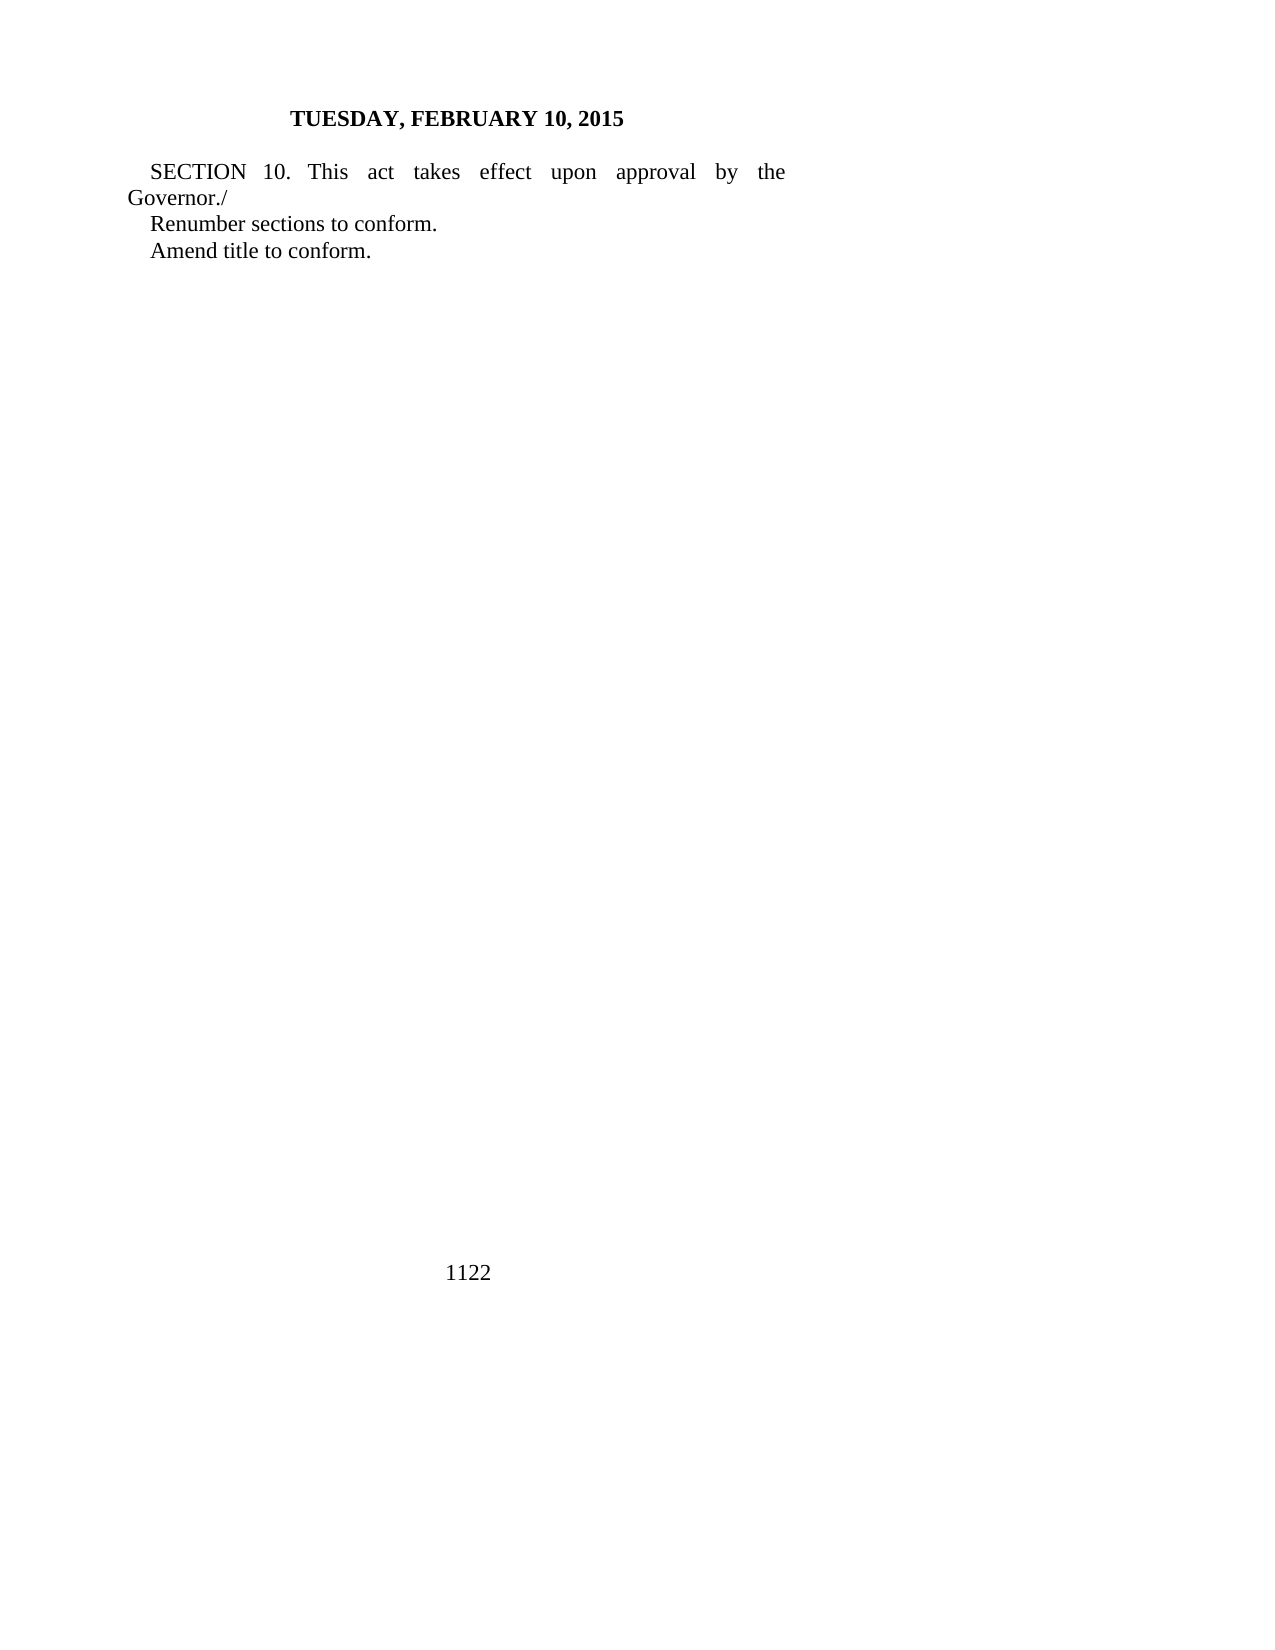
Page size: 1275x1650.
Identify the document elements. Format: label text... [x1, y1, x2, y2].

text Renumber sections to conform. [127, 210, 786, 237]
text SECTION 10. This act takes effect upon approval by the Governor./ [127, 158, 786, 210]
text Amend title to conform. [127, 237, 786, 263]
